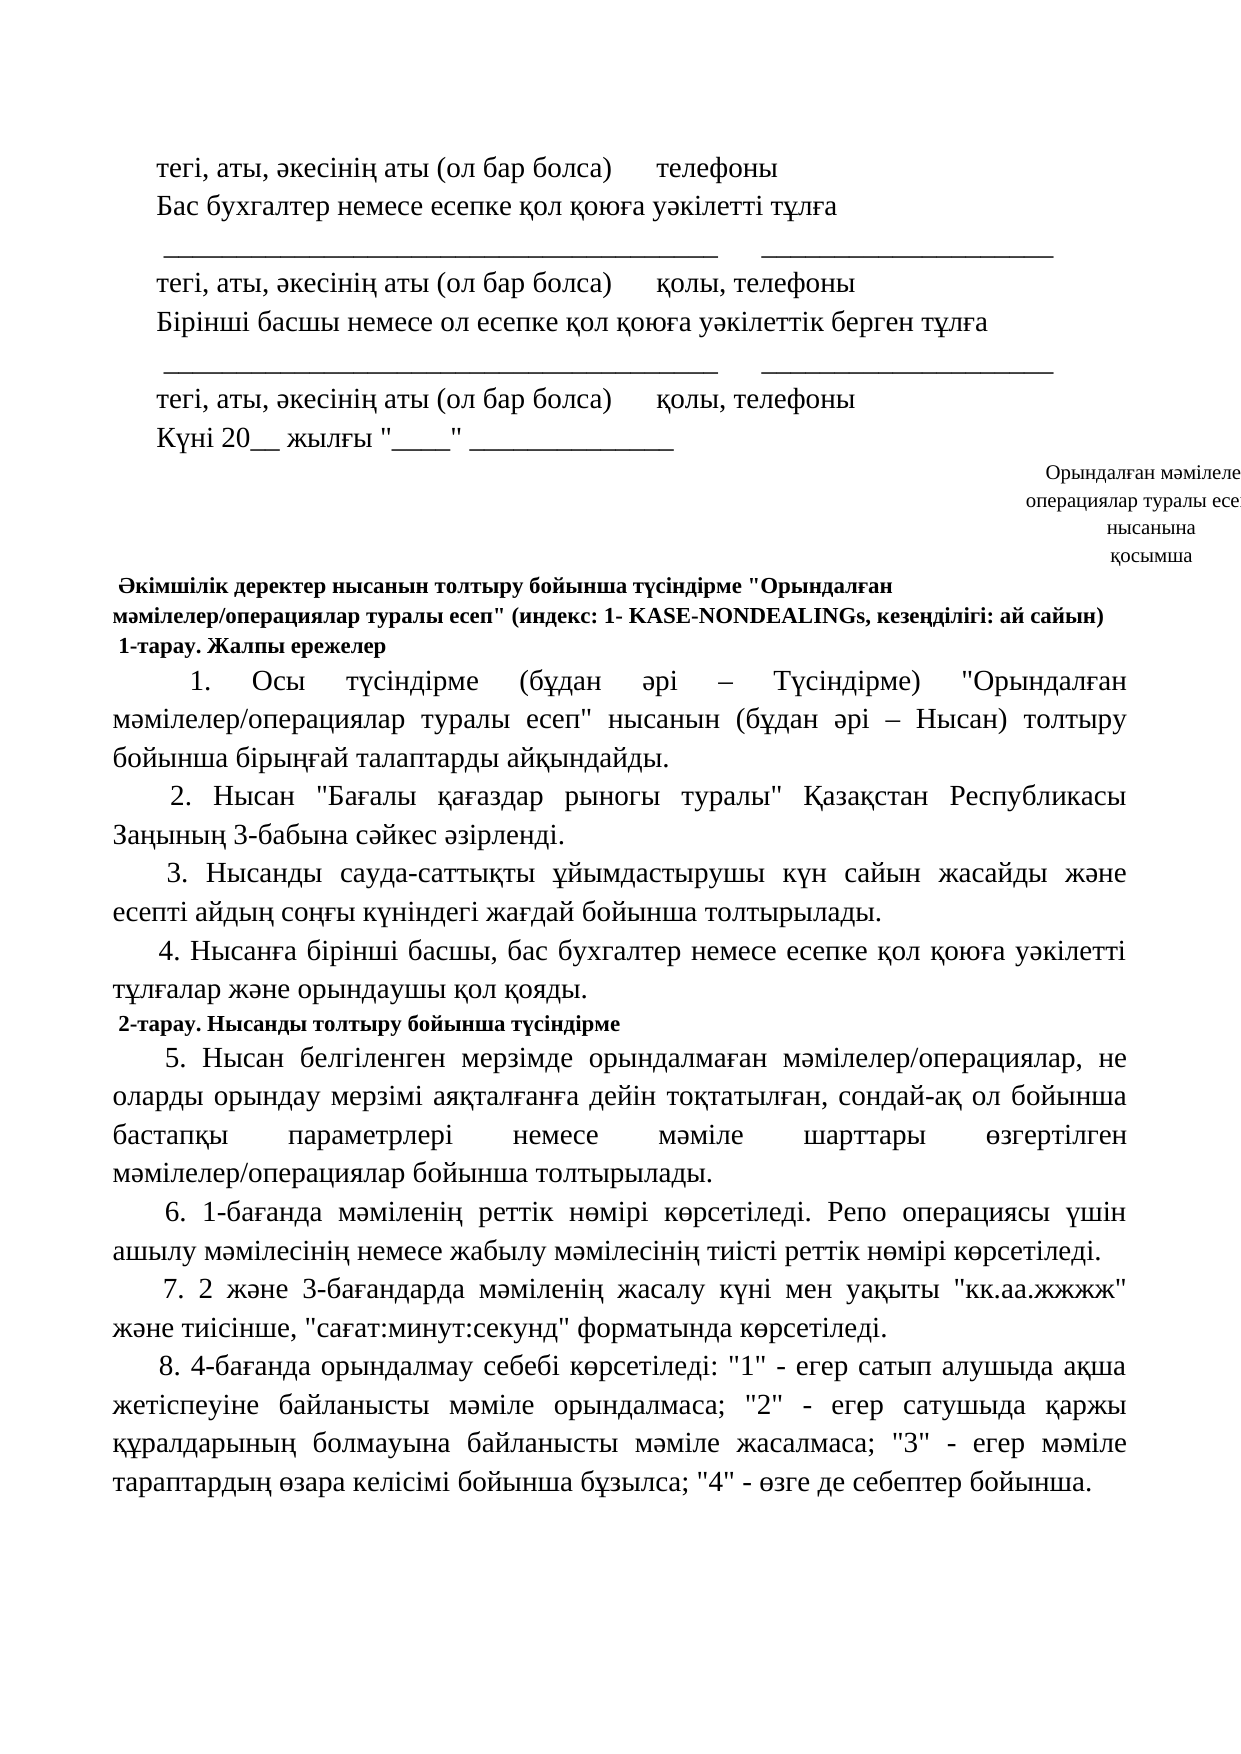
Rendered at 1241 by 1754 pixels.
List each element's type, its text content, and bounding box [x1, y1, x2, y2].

text ______________________________________ ____________________ [112, 343, 1128, 376]
text Әкімшілік деректер нысанын толтыру бойынша түсіндірме "Орындалған мәмілелер/операциялар туралы есеп" (индекс: 1- KASE-NONDEALINGs, кезеңділігі: ай сайын) [112, 572, 1128, 629]
text 3. Нысанды сауда-саттықты ұйымдастырушы күн сайын жасайды және есепті айдың соңғы күніндегі жағдай бойынша толтырылады. [112, 856, 1128, 928]
text 6. 1-бағанда мәміленің реттік нөмірі көрсетіледі. Репо операциясы үшін ашылу мәмілесінің немесе жабылу мәмілесінің тиісті реттік нөмірі көрсетіледі. [112, 1194, 1128, 1266]
text Күні 20__ жылғы "____" ______________ [112, 420, 1128, 453]
text 4. Нысанға бірінші басшы, бас бухгалтер немесе есепке қол қоюға уәкілетті тұлғалар және орындаушы қол қояды. [112, 933, 1128, 1005]
text тегі, аты, әкесінің аты (ол бар болса) телефоны [112, 150, 1128, 183]
text тегі, аты, әкесінің аты (ол бар болса) қолы, телефоны [112, 381, 1128, 415]
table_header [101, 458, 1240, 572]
text Бірінші басшы немесе ол есепке қол қоюға уәкілеттік берген тұлға [112, 304, 1128, 338]
text 8. 4-бағанда орындалмау себебі көрсетіледі: "1" - егер сатып алушыда ақша жетіспеуіне байланысты мәміле орындалмаса; "2" - егер сатушыда қаржы құралдарының болмауына байланысты мәміле жасалмаса; "3" - егер мәміле тараптардың өзара келісімі бойынша бұзылса; "4" - өзге де себептер бойынша. [112, 1348, 1128, 1497]
text 1-тарау. Жалпы ережелер [112, 633, 1128, 659]
text 2-тарау. Нысанды толтыру бойынша түсіндірме [112, 1010, 1128, 1036]
text 1. Осы түсіндірме (бұдан әрі – Түсіндірме) "Орындалған мәмілелер/операциялар туралы есеп" нысанын (бұдан әрі – Нысан) толтыру бойынша бірыңғай талаптарды айқындайды. [112, 663, 1128, 773]
text ______________________________________ ____________________ [112, 227, 1128, 261]
text 2. Нысан "Бағалы қағаздар рыногы туралы" Қазақстан Республикасы Заңының 3-бабына сәйкес әзірленді. [112, 778, 1128, 851]
text тегі, аты, әкесінің аты (ол бар болса) қолы, телефоны [112, 266, 1128, 299]
text 7. 2 және 3-бағандарда мәміленің жасалу күні мен уақыты "кк.аа.жжжж" және тиісінше, "сағат:минут:секунд" форматында көрсетіледі. [112, 1271, 1128, 1343]
text 5. Нысан белгіленген мерзімде орындалмаған мәмілелер/операциялар, не оларды орындау мерзімі аяқталғанға дейін тоқтатылған, сондай-ақ ол бойынша бастапқы параметрлері немесе мәміле шарттары өзгертілген мәмілелер/операциялар бойынша толтырылады. [112, 1040, 1128, 1189]
text Бас бухгалтер немесе есепке қол қоюға уәкілетті тұлға [112, 188, 1128, 222]
